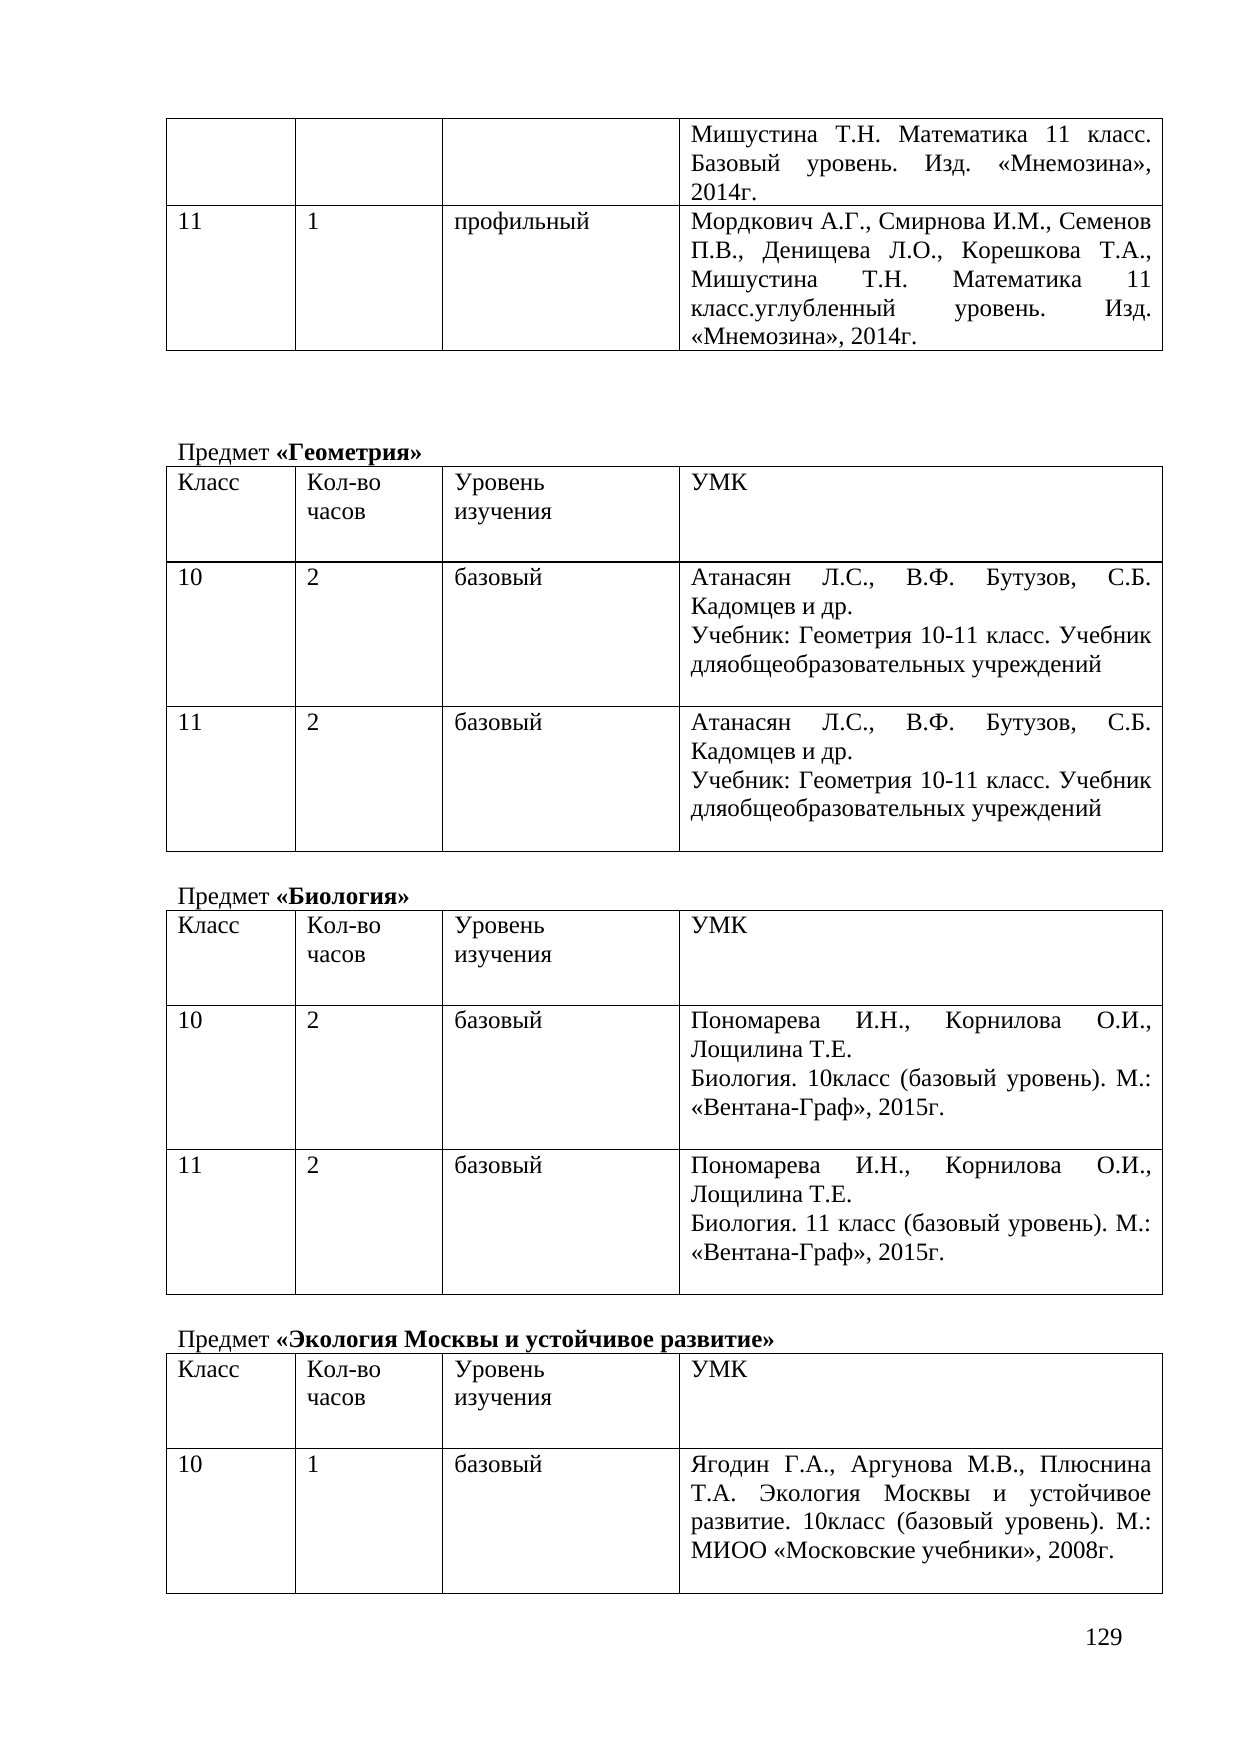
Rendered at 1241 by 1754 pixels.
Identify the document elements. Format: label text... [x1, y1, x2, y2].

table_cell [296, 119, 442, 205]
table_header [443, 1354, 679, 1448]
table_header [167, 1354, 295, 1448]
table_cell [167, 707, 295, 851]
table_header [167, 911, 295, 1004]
text Предмет «Биология» [177, 881, 1152, 909]
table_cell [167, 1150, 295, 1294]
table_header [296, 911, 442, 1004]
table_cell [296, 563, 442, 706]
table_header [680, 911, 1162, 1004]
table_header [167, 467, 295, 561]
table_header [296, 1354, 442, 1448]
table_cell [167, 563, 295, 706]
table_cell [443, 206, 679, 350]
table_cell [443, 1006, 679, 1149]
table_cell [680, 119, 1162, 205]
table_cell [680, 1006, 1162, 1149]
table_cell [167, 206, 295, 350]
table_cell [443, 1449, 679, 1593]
text Предмет «Геометрия» [177, 437, 1152, 466]
text Предмет «Экология Москвы и устойчивое развитие» [177, 1324, 1152, 1353]
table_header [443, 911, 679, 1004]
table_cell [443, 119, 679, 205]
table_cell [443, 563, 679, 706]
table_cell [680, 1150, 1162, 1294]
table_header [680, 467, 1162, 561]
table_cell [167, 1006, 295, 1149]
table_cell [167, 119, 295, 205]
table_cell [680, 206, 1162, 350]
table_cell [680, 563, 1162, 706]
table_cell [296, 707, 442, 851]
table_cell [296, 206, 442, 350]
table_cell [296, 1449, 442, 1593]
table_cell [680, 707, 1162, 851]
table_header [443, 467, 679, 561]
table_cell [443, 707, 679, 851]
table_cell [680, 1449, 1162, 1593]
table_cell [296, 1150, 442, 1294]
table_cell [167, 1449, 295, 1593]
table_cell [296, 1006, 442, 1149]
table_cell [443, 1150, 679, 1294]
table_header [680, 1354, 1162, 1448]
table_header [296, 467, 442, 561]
